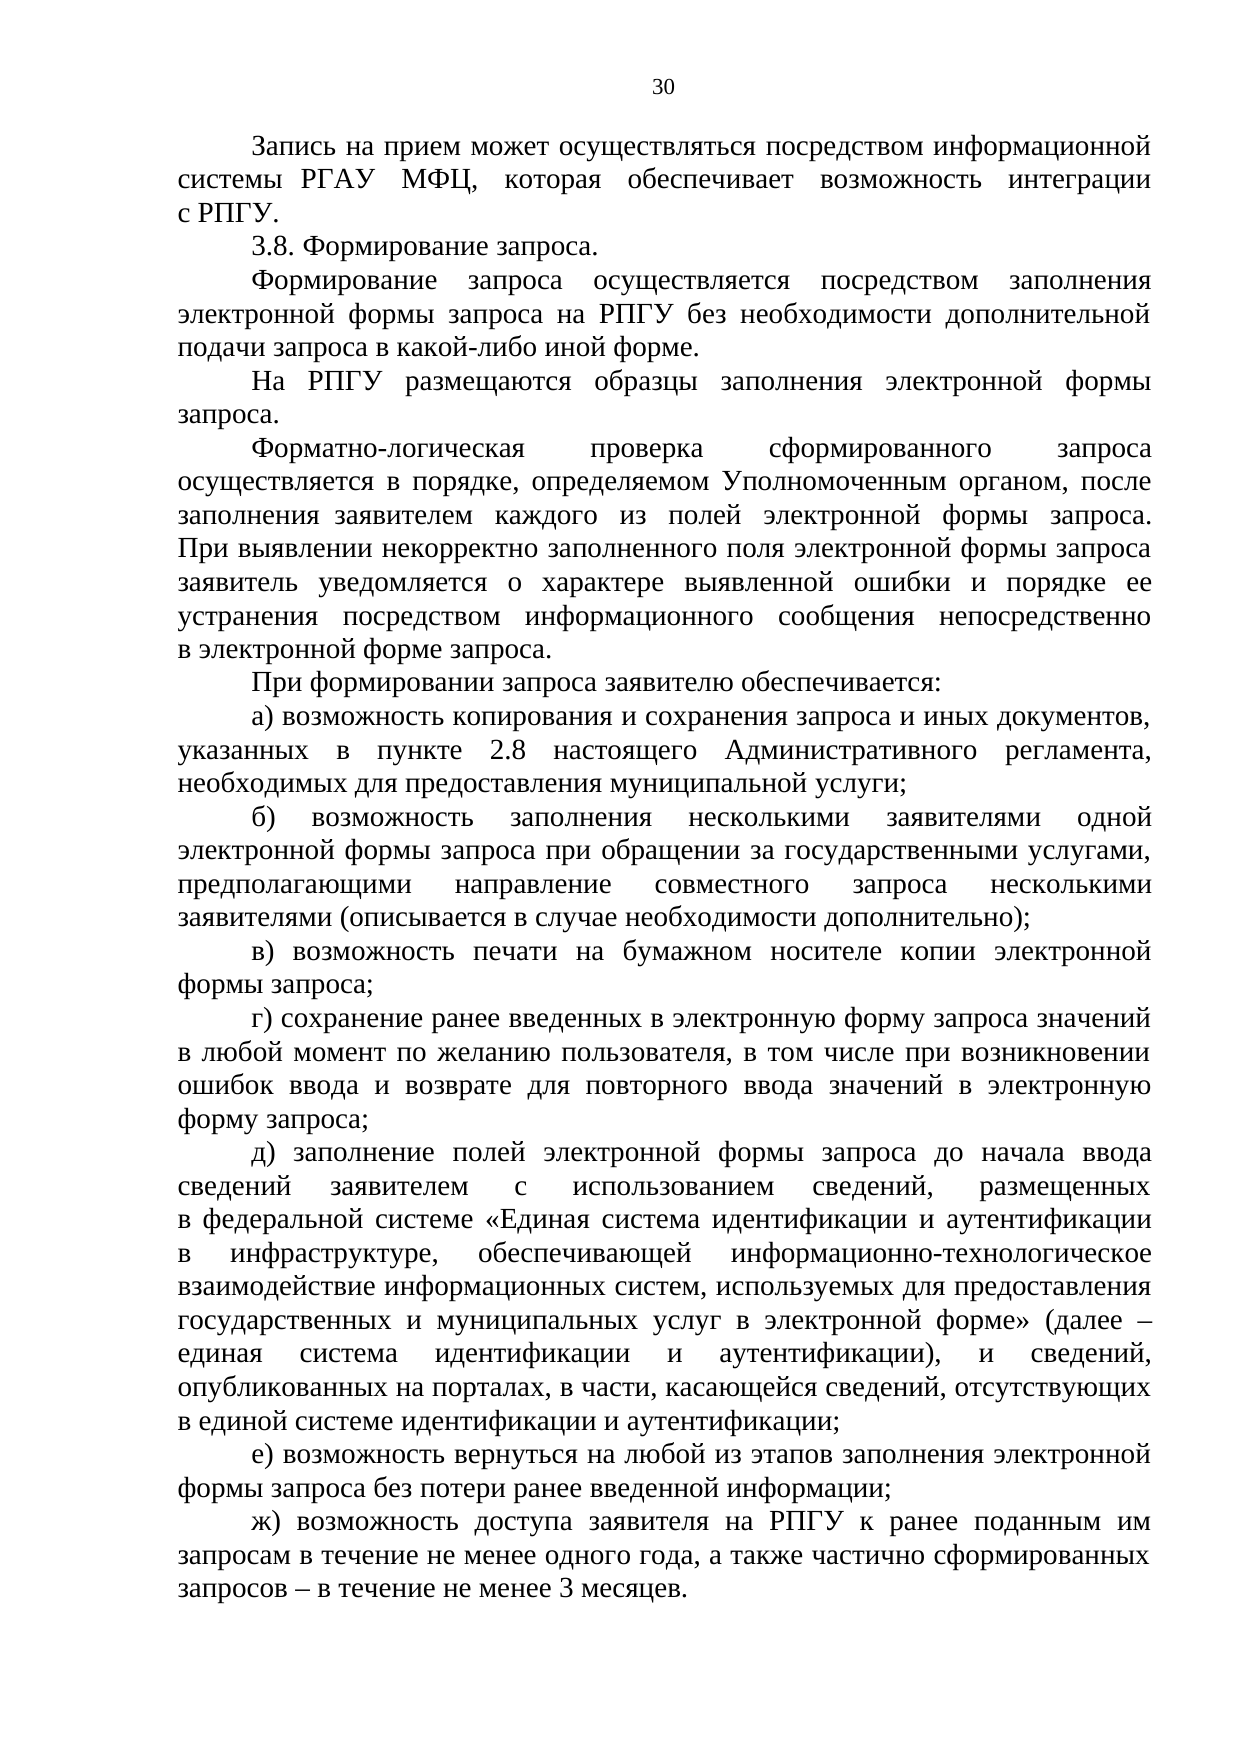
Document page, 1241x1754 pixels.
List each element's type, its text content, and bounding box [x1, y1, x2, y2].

text ж) возможность доступа заявителя на РПГУ к ранее поданным им запросам в течение не менее одного года, а также частично сформированных запросов – в течение не менее 3 месяцев. [177, 1503, 1151, 1604]
text Запись на прием может осуществляться посредством информационной системы РГАУ МФЦ, которая обеспечивает возможность интеграции с РПГУ. [177, 128, 1151, 228]
text г) сохранение ранее введенных в электронную форму запроса значений в любой момент по желанию пользователя, в том числе при возникновении ошибок ввода и возврате для повторного ввода значений в электронную форму запроса; [177, 1000, 1152, 1134]
text е) возможность вернуться на любой из этапов заполнения электронной формы запроса без потери ранее введенной информации; [177, 1436, 1151, 1503]
text Форматно-логическая проверка сформированного запроса осуществляется в порядке, определяемом Уполномоченным органом, после заполнения заявителем каждого из полей электронной формы запроса. При выявлении некорректно заполненного поля электронной формы запроса заявитель уведомляется о характере выявленной ошибки и порядке ее устранения посредством информационного сообщения непосредственно в электронной форме запроса. [177, 430, 1152, 665]
list Формирование запроса. [251, 229, 1169, 262]
text в) возможность печати на бумажном носителе копии электронной формы запроса; [177, 933, 1151, 1000]
text а) возможность копирования и сохранения запроса и иных документов, указанных в пункте 2.8 настоящего Административного регламента, необходимых для предоставления муниципальной услуги; [177, 698, 1152, 799]
text б) возможность заполнения несколькими заявителями одной электронной формы запроса при обращении за государственными услугами, предполагающими направление совместного запроса несколькими заявителями (описывается в случае необходимости дополнительно); [177, 799, 1152, 933]
text Формирование запроса осуществляется посредством заполнения электронной формы запроса на РПГУ без необходимости дополнительной подачи запроса в какой-либо иной форме. [177, 262, 1151, 363]
text На РПГУ размещаются образцы заполнения электронной формы запроса. [177, 363, 1151, 430]
text д) заполнение полей электронной формы запроса до начала ввода сведений заявителем с использованием сведений, размещенных в федеральной системе «Единая система идентификации и аутентификации в инфраструктуре, обеспечивающей информационно-технологическое взаимодействие информационных систем, используемых для предоставления государственных и муниципальных услуг в электронной форме» (далее – единая система идентификации и аутентификации), и сведений, опубликованных на порталах, в части, касающейся сведений, отсутствующих в единой системе идентификации и аутентификации; [177, 1134, 1152, 1436]
text При формировании запроса заявителю обеспечивается: [251, 665, 1169, 698]
